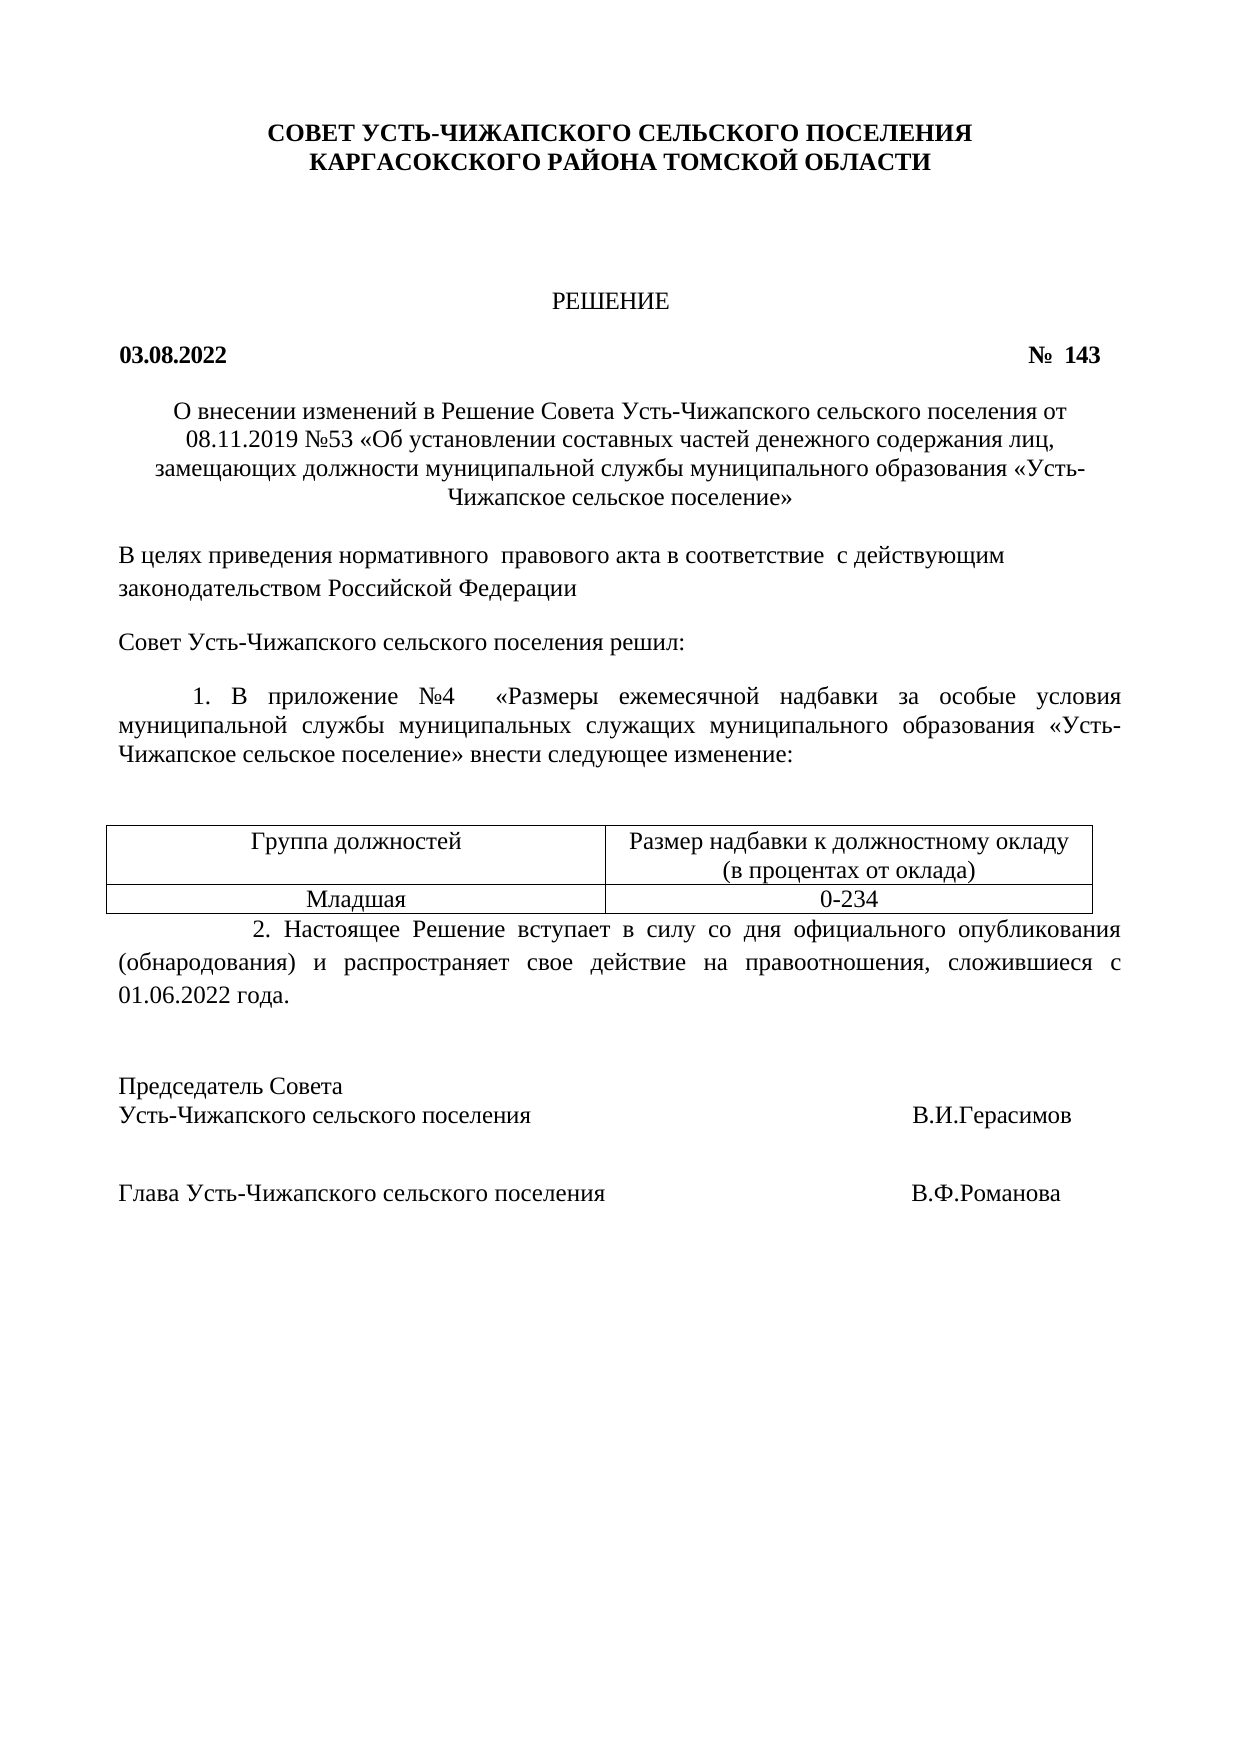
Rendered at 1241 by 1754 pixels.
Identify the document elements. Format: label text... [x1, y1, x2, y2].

table_cell 0-234 [606, 885, 1092, 913]
text КАРГАСОКСКОГО РАЙОНА ТОМСКОЙ ОБЛАСТИ [118, 147, 1122, 176]
text Совет Усть-Чижапского сельского поселения решил: [118, 627, 1122, 656]
text В целях приведения нормативного правового акта в соответствие с действующим законодательством Российской Федерации [118, 541, 1122, 602]
text Председатель Совета [118, 1071, 1122, 1100]
text РЕШЕНИЕ 03.08.2022 № 143 [119, 266, 1122, 375]
text 1. В приложение №4 «Размеры ежемесячной надбавки за особые условия муниципальной службы муниципальных служащих муниципального образования «Усть-Чижапское сельское поселение» внести следующее изменение: [118, 681, 1122, 767]
table_header Размер надбавки к должностному окладу (в процентах от оклада) [606, 826, 1092, 883]
table_header Группа должностей [107, 826, 605, 883]
text Усть-Чижапского сельского поселения В.И.Герасимов [118, 1100, 1122, 1129]
table_cell Младшая [107, 885, 605, 913]
text О внесении изменений в Решение Совета Усть-Чижапского сельского поселения от 08.11.2019 №53 «Об установлении составных частей денежного содержания лиц, замещающих должности муниципальной службы муниципального образования «Усть- [118, 396, 1122, 482]
text Чижапское сельское поселение» [118, 482, 1122, 511]
text 2. Настоящее Решение вступает в силу со дня официального опубликования (обнародования) и распространяет свое действие на правоотношения, сложившиеся с 01.06.2022 года. [118, 914, 1122, 1009]
text СОВЕТ УСТЬ-ЧИЖАПСКОГО СЕЛЬСКОГО ПОСЕЛЕНИЯ [118, 118, 1122, 147]
text Глава Усть-Чижапского сельского поселения В.Ф.Романова [118, 1179, 1122, 1208]
